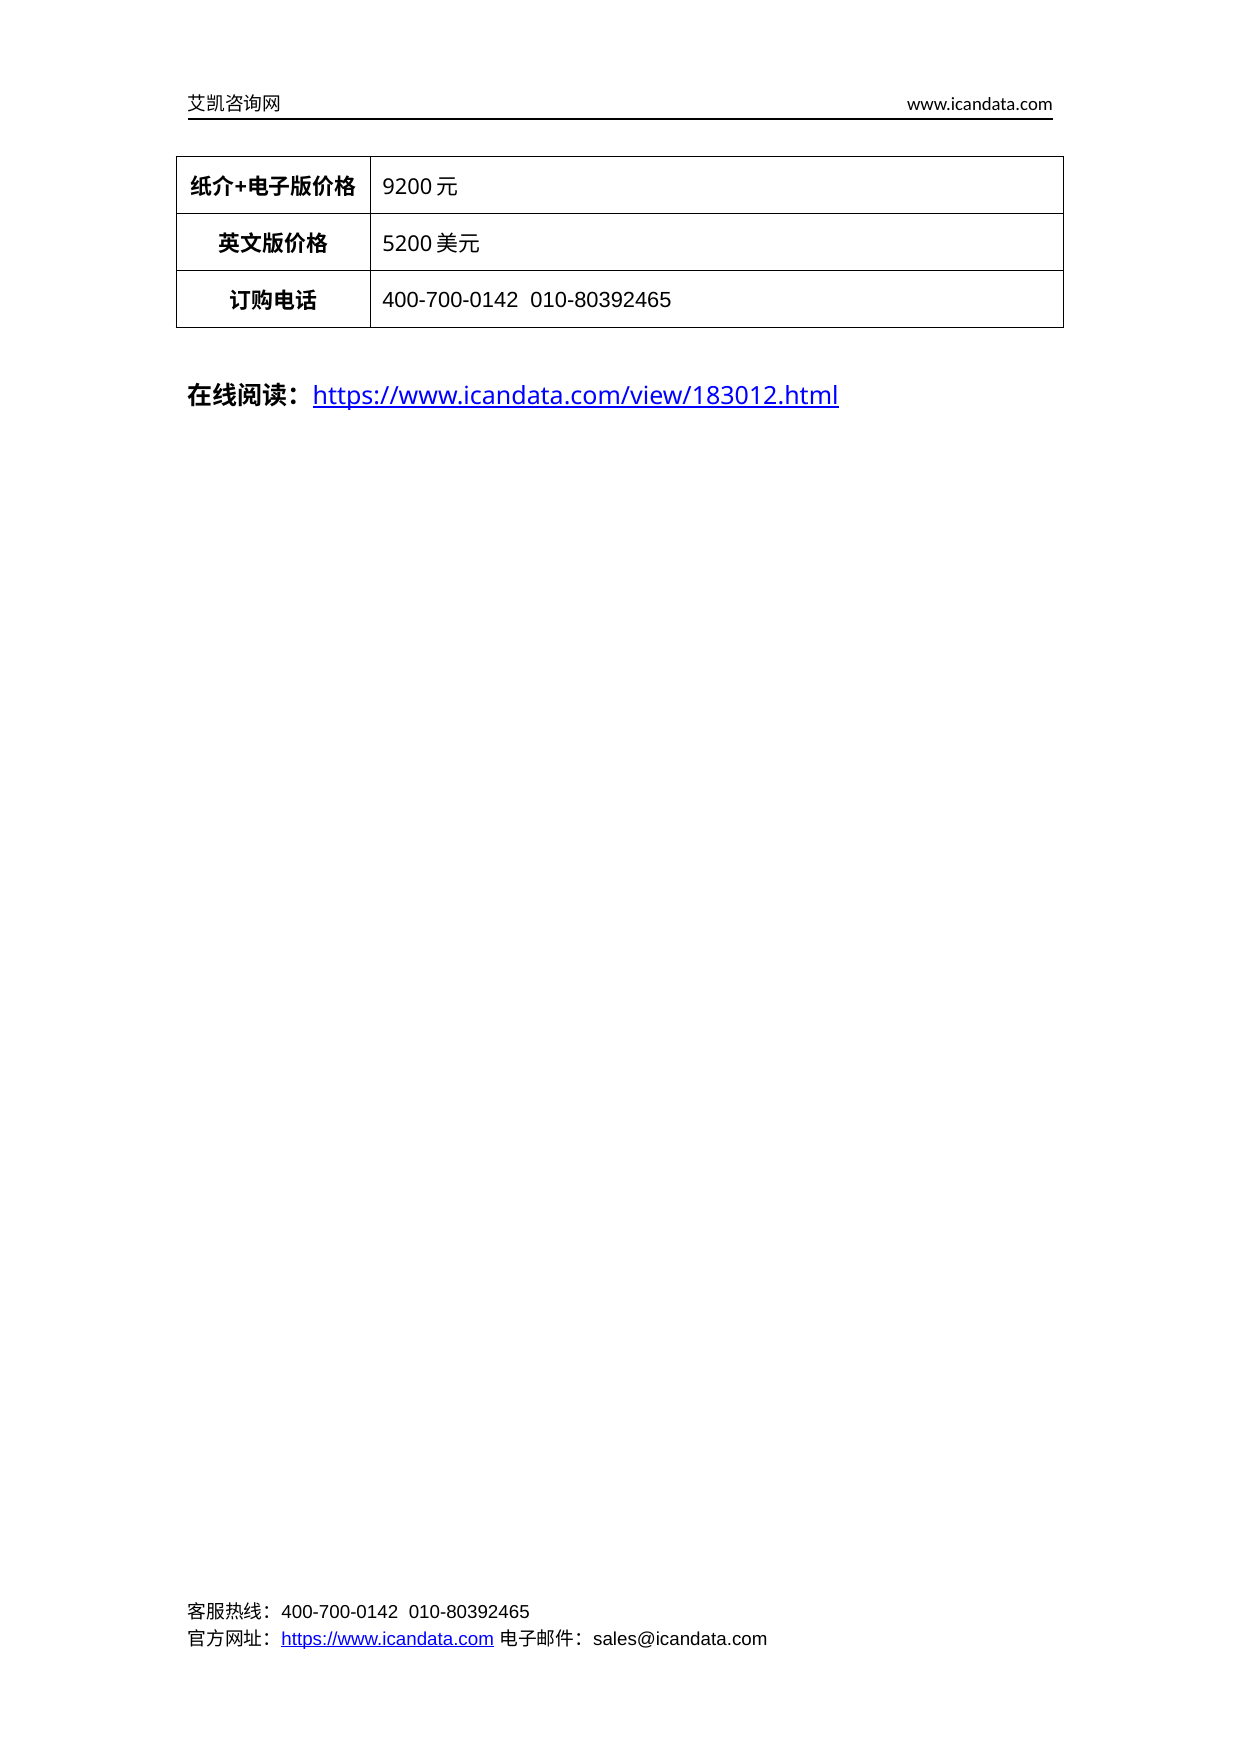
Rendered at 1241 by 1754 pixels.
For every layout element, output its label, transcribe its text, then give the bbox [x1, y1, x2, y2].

table_cell 5200美元 [371, 214, 1063, 270]
table_cell 订购电话 [177, 271, 370, 327]
text 在线阅读：https://www.icandata.com/view/183012.html [187, 361, 1053, 426]
table_cell 纸介+电子版价格 [177, 157, 370, 213]
table_cell 9200元 [371, 157, 1063, 213]
table_cell 400-700-0142 010-80392465 [371, 271, 1063, 327]
table_cell 英文版价格 [177, 214, 370, 270]
